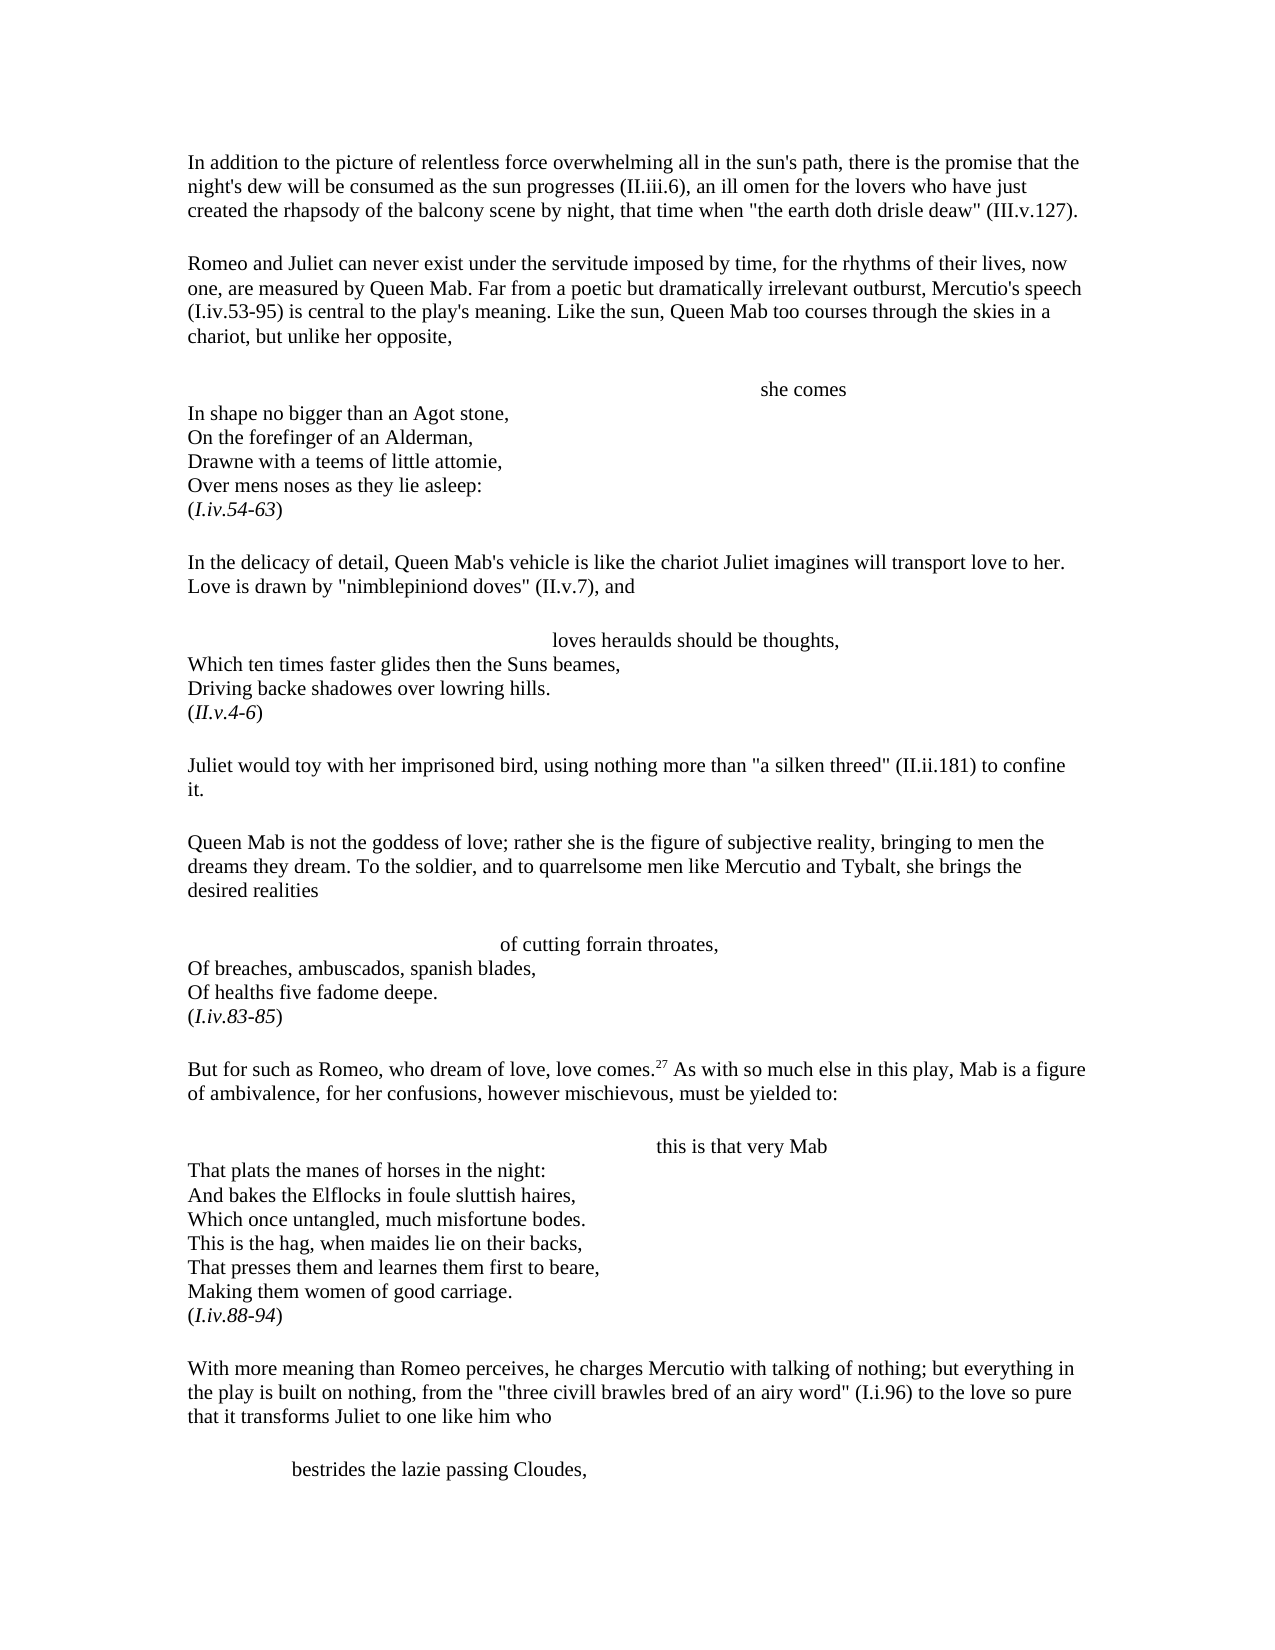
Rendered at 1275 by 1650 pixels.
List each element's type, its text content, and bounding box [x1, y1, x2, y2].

text But for such as Romeo, who dream of love, love comes.27 As with so much else in this play, Mab is a figure of ambivalence, for her confusions, however mischievous, must be yielded to: [187, 1057, 1087, 1105]
text On the forefinger of an Alderman, [187, 425, 1087, 449]
text Which once untangled, much misfortune bodes. [187, 1207, 1087, 1231]
text This is the hag, when maides lie on their backs, [187, 1231, 1087, 1255]
text this is that very Mab [187, 1134, 1087, 1158]
text In addition to the picture of relentless force overwhelming all in the sun's path, there is the promise that the night's dew will be consumed as the sun progresses (II.iii.6), an ill omen for the lovers who have just created the rhapsody of the balcony scene by night, that time when "the earth doth drisle deaw" (III.v.127). [187, 150, 1087, 222]
text In the delicacy of detail, Queen Mab's vehicle is like the chariot Juliet imagines will transport love to her. Love is drawn by "nimblepiniond doves" (II.v.7), and [187, 550, 1087, 598]
text (II.v.4-6) [187, 700, 1087, 724]
text Of breaches, ambuscados, spanish blades, [187, 956, 1087, 980]
text (I.iv.54-63) [187, 497, 1087, 521]
text And bakes the Elflocks in foule sluttish haires, [187, 1182, 1087, 1207]
text Of healths five fadome deepe. [187, 980, 1087, 1004]
text With more meaning than Romeo perceives, he charges Mercutio with talking of nothing; but everything in the play is built on nothing, from the "three civill brawles bred of an airy word" (I.i.96) to the love so pure that it transforms Juliet to one like him who [187, 1356, 1087, 1428]
text (I.iv.88-94) [187, 1303, 1087, 1327]
text Driving backe shadowes over lowring hills. [187, 676, 1087, 700]
text Over mens noses as they lie asleep: [187, 473, 1087, 497]
text she comes [187, 377, 1087, 401]
text bestrides the lazie passing Cloudes, [187, 1457, 1087, 1481]
text Romeo and Juliet can never exist under the servitude imposed by time, for the rhythms of their lives, now one, are measured by Queen Mab. Far from a poetic but dramatically irrelevant outburst, Mercutio's speech (I.iv.53-95) is central to the play's meaning. Like the sun, Queen Mab too courses through the skies in a chariot, but unlike her opposite, [187, 251, 1087, 348]
text That plats the manes of horses in the night: [187, 1158, 1087, 1182]
text Which ten times faster glides then the Suns beames, [187, 652, 1087, 676]
text Drawne with a teems of little attomie, [187, 449, 1087, 473]
text (I.iv.83-85) [187, 1004, 1087, 1028]
text loves heraulds should be thoughts, [187, 628, 1087, 652]
text Making them women of good carriage. [187, 1279, 1087, 1303]
text Juliet would toy with her imprisoned bird, using nothing more than "a silken threed" (II.ii.181) to confine it. [187, 753, 1087, 801]
text In shape no bigger than an Agot stone, [187, 401, 1087, 425]
text That presses them and learnes them first to beare, [187, 1255, 1087, 1279]
text Queen Mab is not the goddess of love; rather she is the figure of subjective reality, bringing to men the dreams they dream. To the soldier, and to quarrelsome men like Mercutio and Tybalt, she brings the desired realities [187, 830, 1087, 902]
text of cutting forrain throates, [187, 932, 1087, 956]
